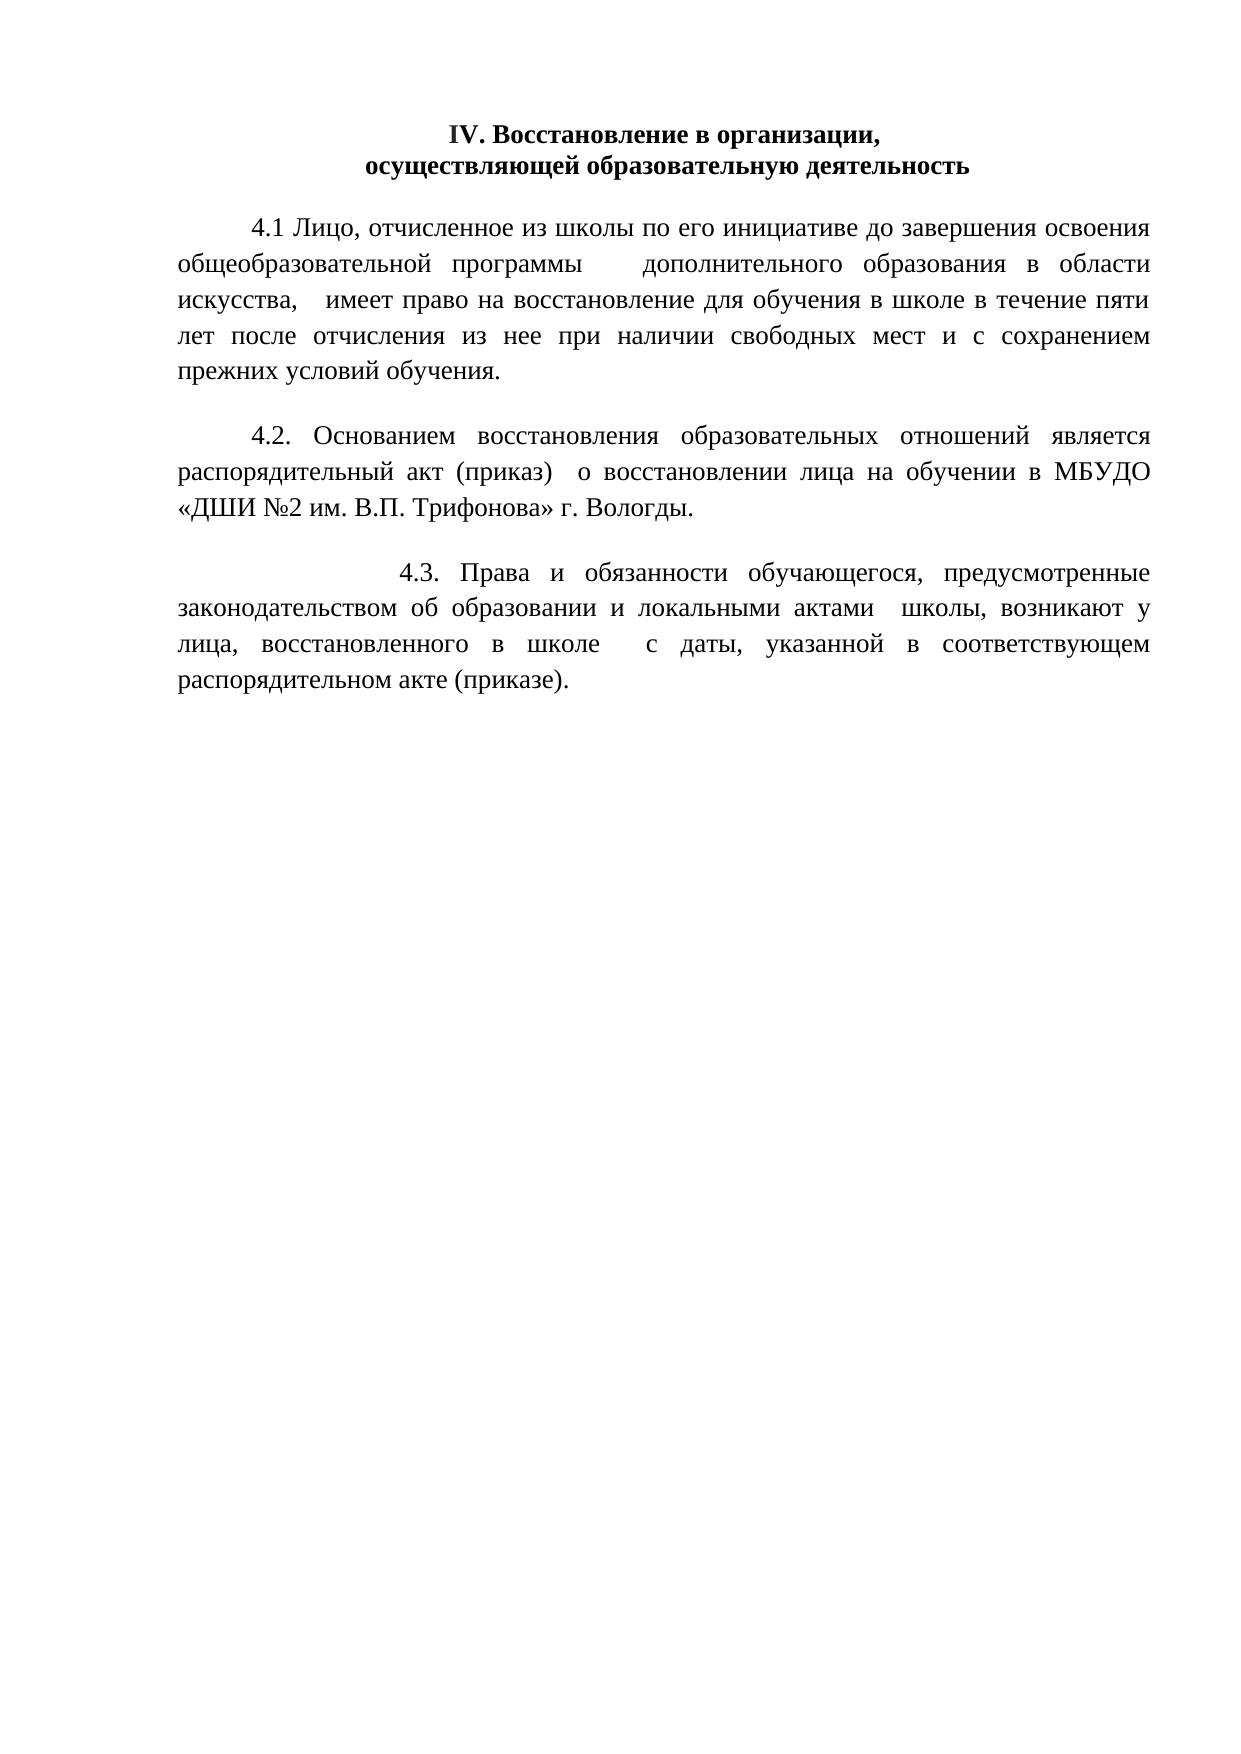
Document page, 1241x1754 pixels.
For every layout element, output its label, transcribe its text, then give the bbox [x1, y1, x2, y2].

text 4.2. Основанием восстановления образовательных отношений является распорядительный акт (приказ) о восстановлении лица на обучении в МБУДО «ДШИ №2 им. В.П. Трифонова» г. Вологды. [177, 419, 1152, 522]
text осуществляющей образовательную деятельность [177, 149, 1152, 180]
text 4.3. Права и обязанности обучающегося, предусмотренные законодательством об образовании и локальными актами школы, возникают у лица, восстановленного в школе с даты, указанной в соответствующем распорядительном акте (приказе). [140, 556, 1152, 694]
text 4.1 Лицо, отчисленное из школы по его инициативе до завершения освоения общеобразовательной программы дополнительного образования в области искусства, имеет право на восстановление для обучения в школе в течение пяти лет после отчисления из нее при наличии свободных мест и с сохранением прежних условий обучения. [177, 212, 1152, 386]
text IV. Восстановление в организации, [177, 118, 1152, 149]
